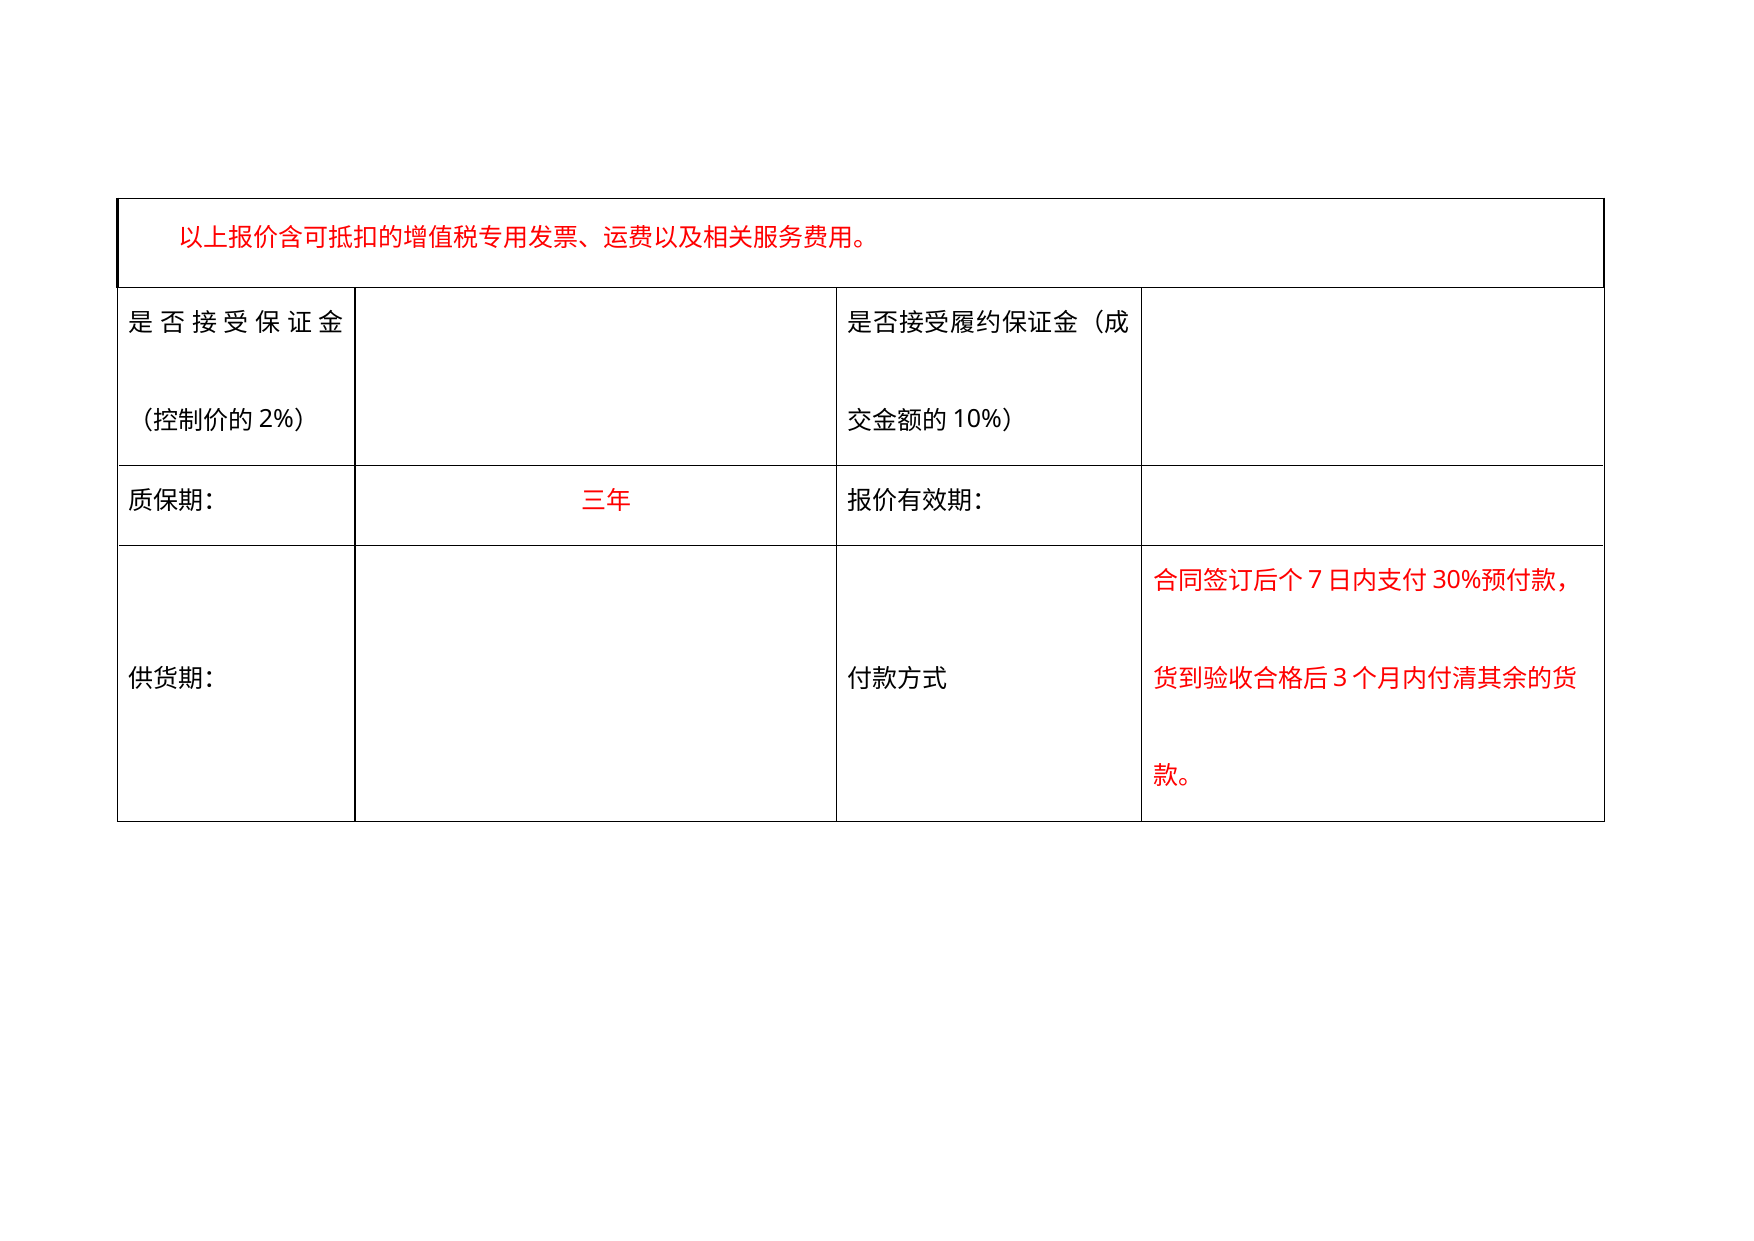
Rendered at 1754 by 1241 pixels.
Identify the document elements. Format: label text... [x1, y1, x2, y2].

table_cell 是否接受履约保证金（成交金额的10%） [837, 288, 1141, 465]
table_cell 合同签订后个7日内支付30%预付款，货到验收合格后3个月内付清其余的货款。 [1142, 545, 1604, 821]
table_cell 以上报价含可抵扣的增值税专用发票、运费以及相关服务费用。 [119, 199, 1603, 287]
table_cell [356, 288, 836, 465]
table_cell 报价有效期： [837, 466, 1141, 545]
table_cell 三年 [356, 466, 836, 545]
table_cell 供货期： [118, 545, 354, 821]
table_cell [356, 546, 836, 821]
table_cell [1142, 288, 1604, 465]
table_cell [1142, 465, 1604, 545]
table_cell 付款方式 [837, 546, 1141, 821]
table_cell 质保期： [118, 465, 354, 545]
table_cell 是否接受保证金（控制价的2%） [118, 288, 354, 465]
